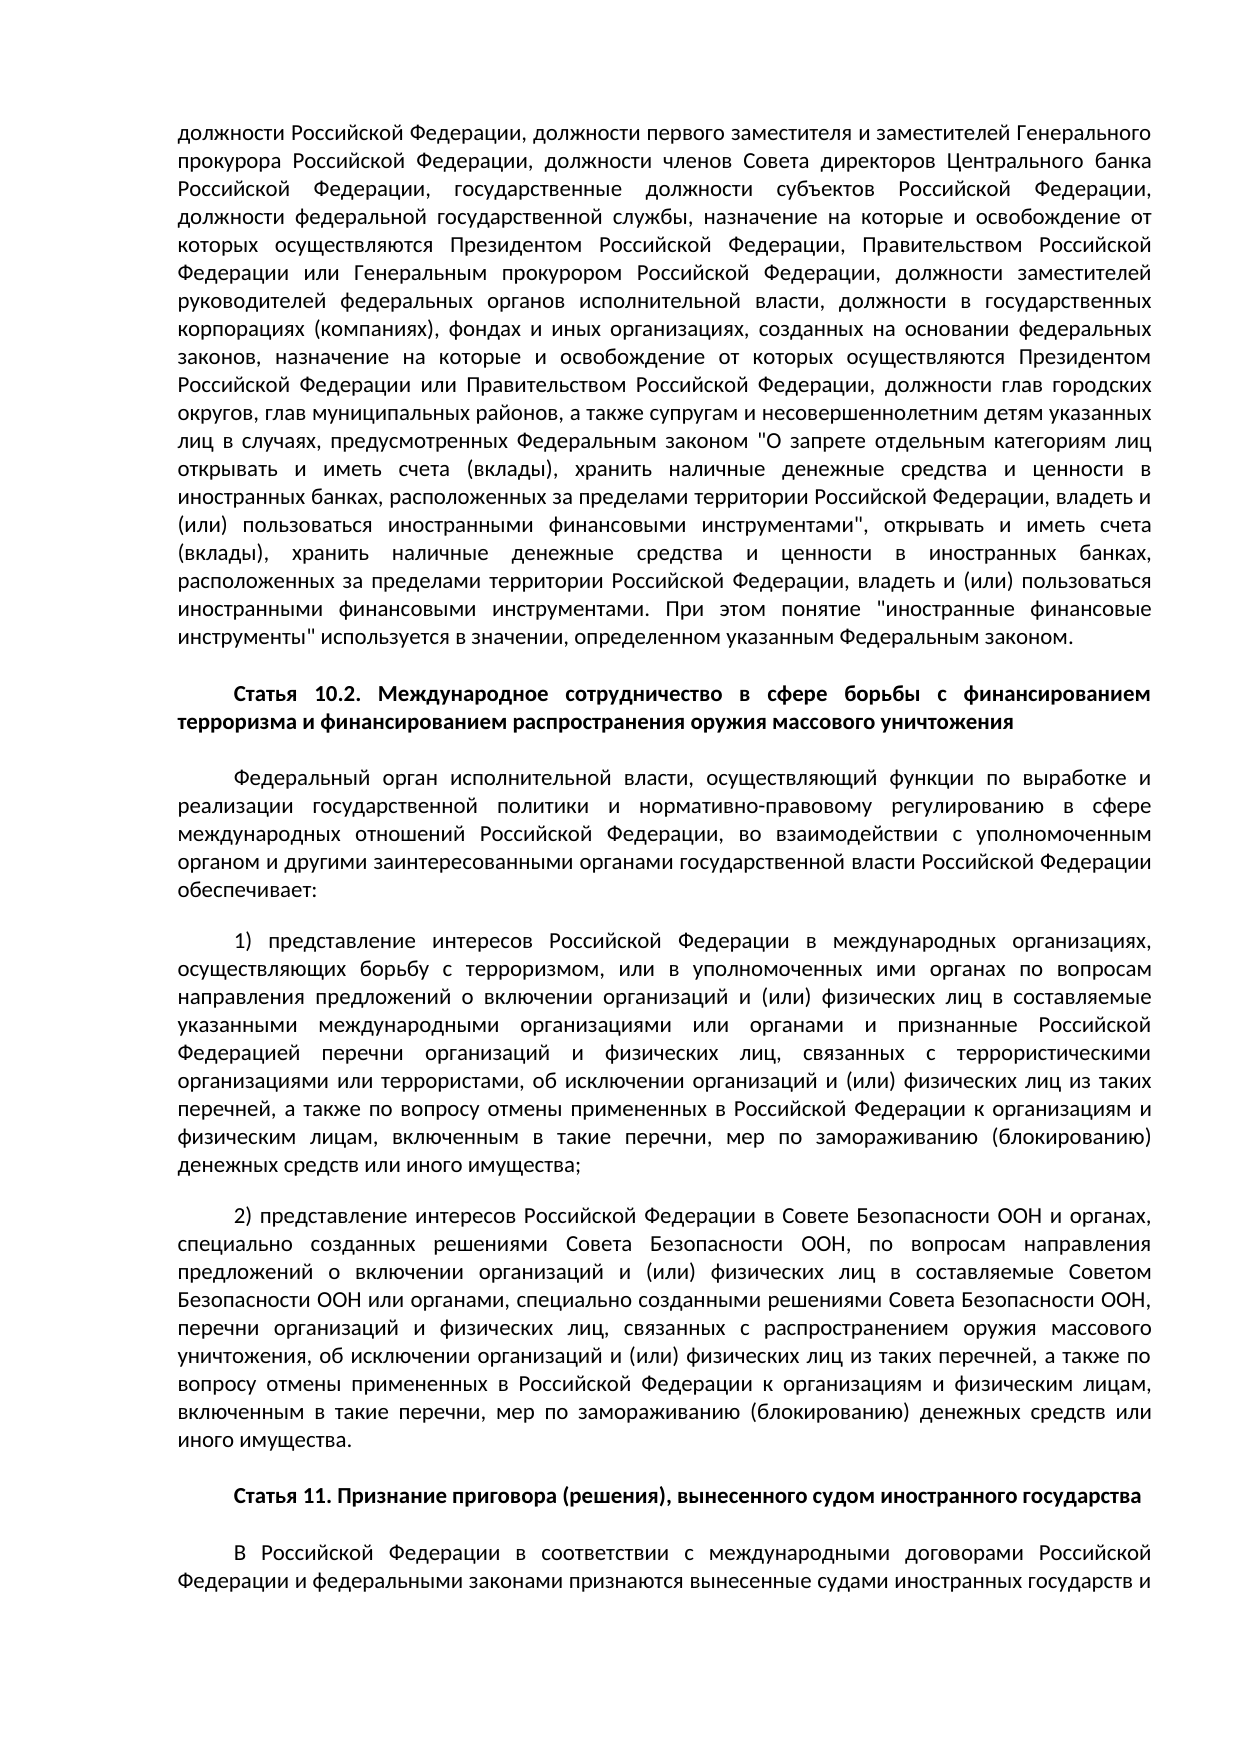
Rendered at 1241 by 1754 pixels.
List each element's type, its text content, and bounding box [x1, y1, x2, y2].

text 1) представление интересов Российской Федерации в международных организациях, осуществляющих борьбу с терроризмом, или в уполномоченных ими органах по вопросам направления предложений о включении организаций и (или) физических лиц в составляемые указанными международными организациями или органами и признанные Российской Федерацией перечни организаций и физических лиц, связанных с террористическими организациями или террористами, об исключении организаций и (или) физических лиц из таких перечней, а также по вопросу отмены примененных в Российской Федерации к организациям и физическим лицам, включенным в такие перечни, мер по замораживанию (блокированию) денежных средств или иного имущества; [177, 926, 1152, 1178]
text 2) представление интересов Российской Федерации в Совете Безопасности ООН и органах, специально созданных решениями Совета Безопасности ООН, по вопросам направления предложений о включении организаций и (или) физических лиц в составляемые Советом Безопасности ООН или органами, специально созданными решениями Совета Безопасности ООН, перечни организаций и физических лиц, связанных с распространением оружия массового уничтожения, об исключении организаций и (или) физических лиц из таких перечней, а также по вопросу отмены примененных в Российской Федерации к организациям и физическим лицам, включенным в такие перечни, мер по замораживанию (блокированию) денежных средств или иного имущества. [177, 1201, 1152, 1453]
text Статья 11. Признание приговора (решения), вынесенного судом иностранного государства [177, 1482, 1152, 1509]
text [177, 118, 1152, 651]
text Федеральный орган исполнительной власти, осуществляющий функции по выработке и реализации государственной политики и нормативно-правовому регулированию в сфере международных отношений Российской Федерации, во взаимодействии с уполномоченным органом и другими заинтересованными органами государственной власти Российской Федерации обеспечивает: [177, 763, 1152, 903]
text Статья 10.2. Международное сотрудничество в сфере борьбы с финансированием терроризма и финансированием распространения оружия массового уничтожения [177, 679, 1152, 735]
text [177, 1538, 1152, 1594]
